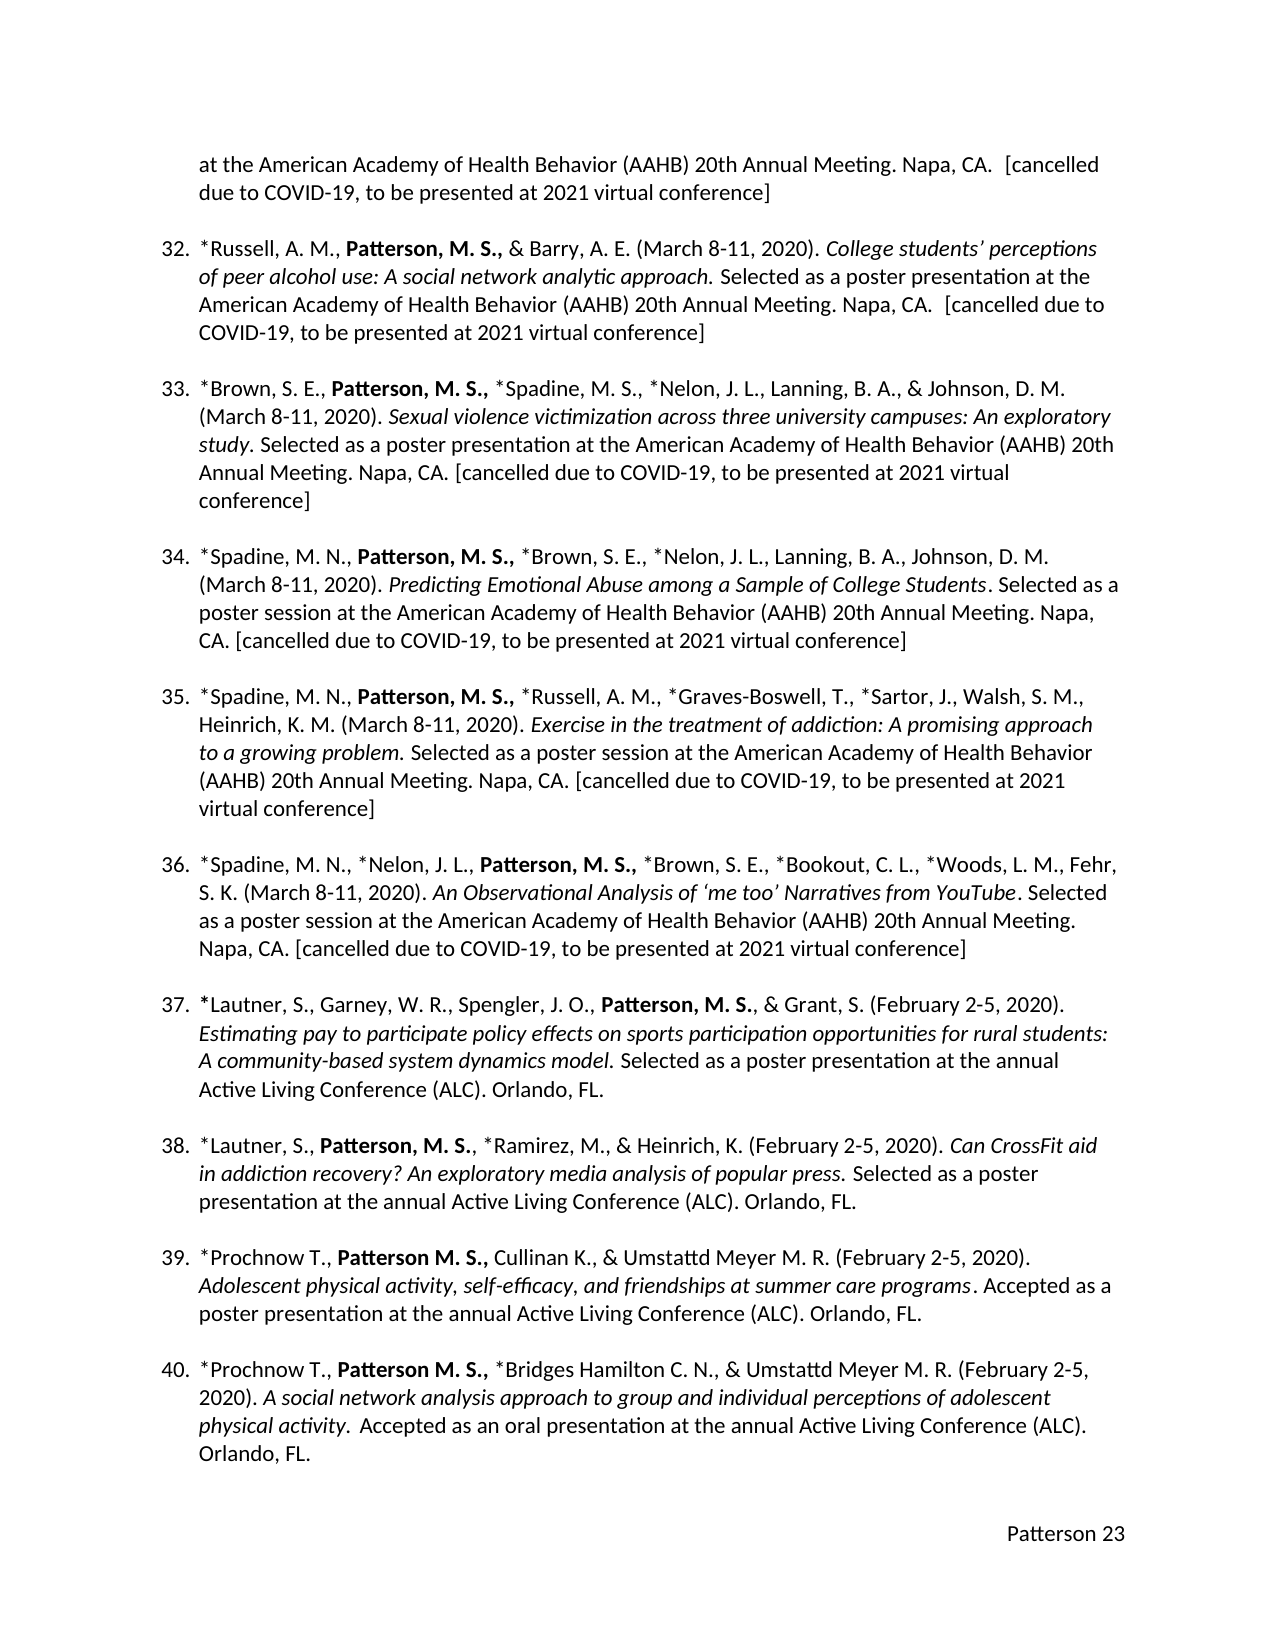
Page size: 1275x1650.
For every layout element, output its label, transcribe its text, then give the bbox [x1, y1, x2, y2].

table_cell *Russell, A. M., Patterson, M. S., & Barry, A. E. (March 8-11, 2020). College students’ perceptions of peer alcohol use: A social network analytic approach. Selected as a poster presentation at the American Academy of Health Behavior (AAHB) 20th Annual Meeting. Napa, CA. [cancelled due to COVID-19, to be presented at 2021 virtual conference] [150, 234, 1131, 374]
table_cell *Lautner, S., Garney, W. R., Spengler, J. O., Patterson, M. S., & Grant, S. (February 2-5, 2020). Estimating pay to participate policy effects on sports participation opportunities for rural students: A community-based system dynamics model. Selected as a poster presentation at the annual Active Living Conference (ALC). Orlando, FL. [150, 991, 1131, 1131]
table_cell *Lautner, S., Patterson, M. S., *Ramirez, M., & Heinrich, K. (February 2-5, 2020). Can CrossFit aid in addiction recovery? An exploratory media analysis of popular press. Selected as a poster presentation at the annual Active Living Conference (ALC). Orlando, FL. [150, 1131, 1131, 1243]
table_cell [150, 150, 1131, 234]
table_cell *Spadine, M. N., Patterson, M. S., *Russell, A. M., *Graves-Boswell, T., *Sartor, J., Walsh, S. M., Heinrich, K. M. (March 8-11, 2020). Exercise in the treatment of addiction: A promising approach to a growing problem. Selected as a poster session at the American Academy of Health Behavior (AAHB) 20th Annual Meeting. Napa, CA. [cancelled due to COVID-19, to be presented at 2021 virtual conference] [150, 683, 1131, 851]
table_cell *Prochnow T., Patterson M. S., Cullinan K., & Umstattd Meyer M. R. (February 2-5, 2020). Adolescent physical activity, self-efficacy, and friendships at summer care programs. Accepted as a poster presentation at the annual Active Living Conference (ALC). Orlando, FL. [150, 1243, 1131, 1355]
table_cell *Prochnow T., Patterson M. S., *Bridges Hamilton C. N., & Umstattd Meyer M. R. (February 2-5, 2020). A social network analysis approach to group and individual perceptions of adolescent physical activity. Accepted as an oral presentation at the annual Active Living Conference (ALC). Orlando, FL. [150, 1355, 1131, 1495]
table_cell *Brown, S. E., Patterson, M. S., *Spadine, M. S., *Nelon, J. L., Lanning, B. A., & Johnson, D. M. (March 8-11, 2020). Sexual violence victimization across three university campuses: An exploratory study. Selected as a poster presentation at the American Academy of Health Behavior (AAHB) 20th Annual Meeting. Napa, CA. [cancelled due to COVID-19, to be presented at 2021 virtual conference] *Spadine, M. N., Patterson, M. S., *Brown, S. E., *Nelon, J. L., Lanning, B. A., Johnson, D. M. (March 8-11, 2020). Predicting Emotional Abuse among a Sample of College Students. Selected as a poster session at the American Academy of Health Behavior (AAHB) 20th Annual Meeting. Napa, CA. [cancelled due to COVID-19, to be presented at 2021 virtual conference] [150, 374, 1131, 682]
table_cell *Spadine, M. N., *Nelon, J. L., Patterson, M. S., *Brown, S. E., *Bookout, C. L., *Woods, L. M., Fehr, S. K. (March 8-11, 2020). An Observational Analysis of ‘me too’ Narratives from YouTube. Selected as a poster session at the American Academy of Health Behavior (AAHB) 20th Annual Meeting. Napa, CA. [cancelled due to COVID-19, to be presented at 2021 virtual conference] [150, 851, 1131, 991]
